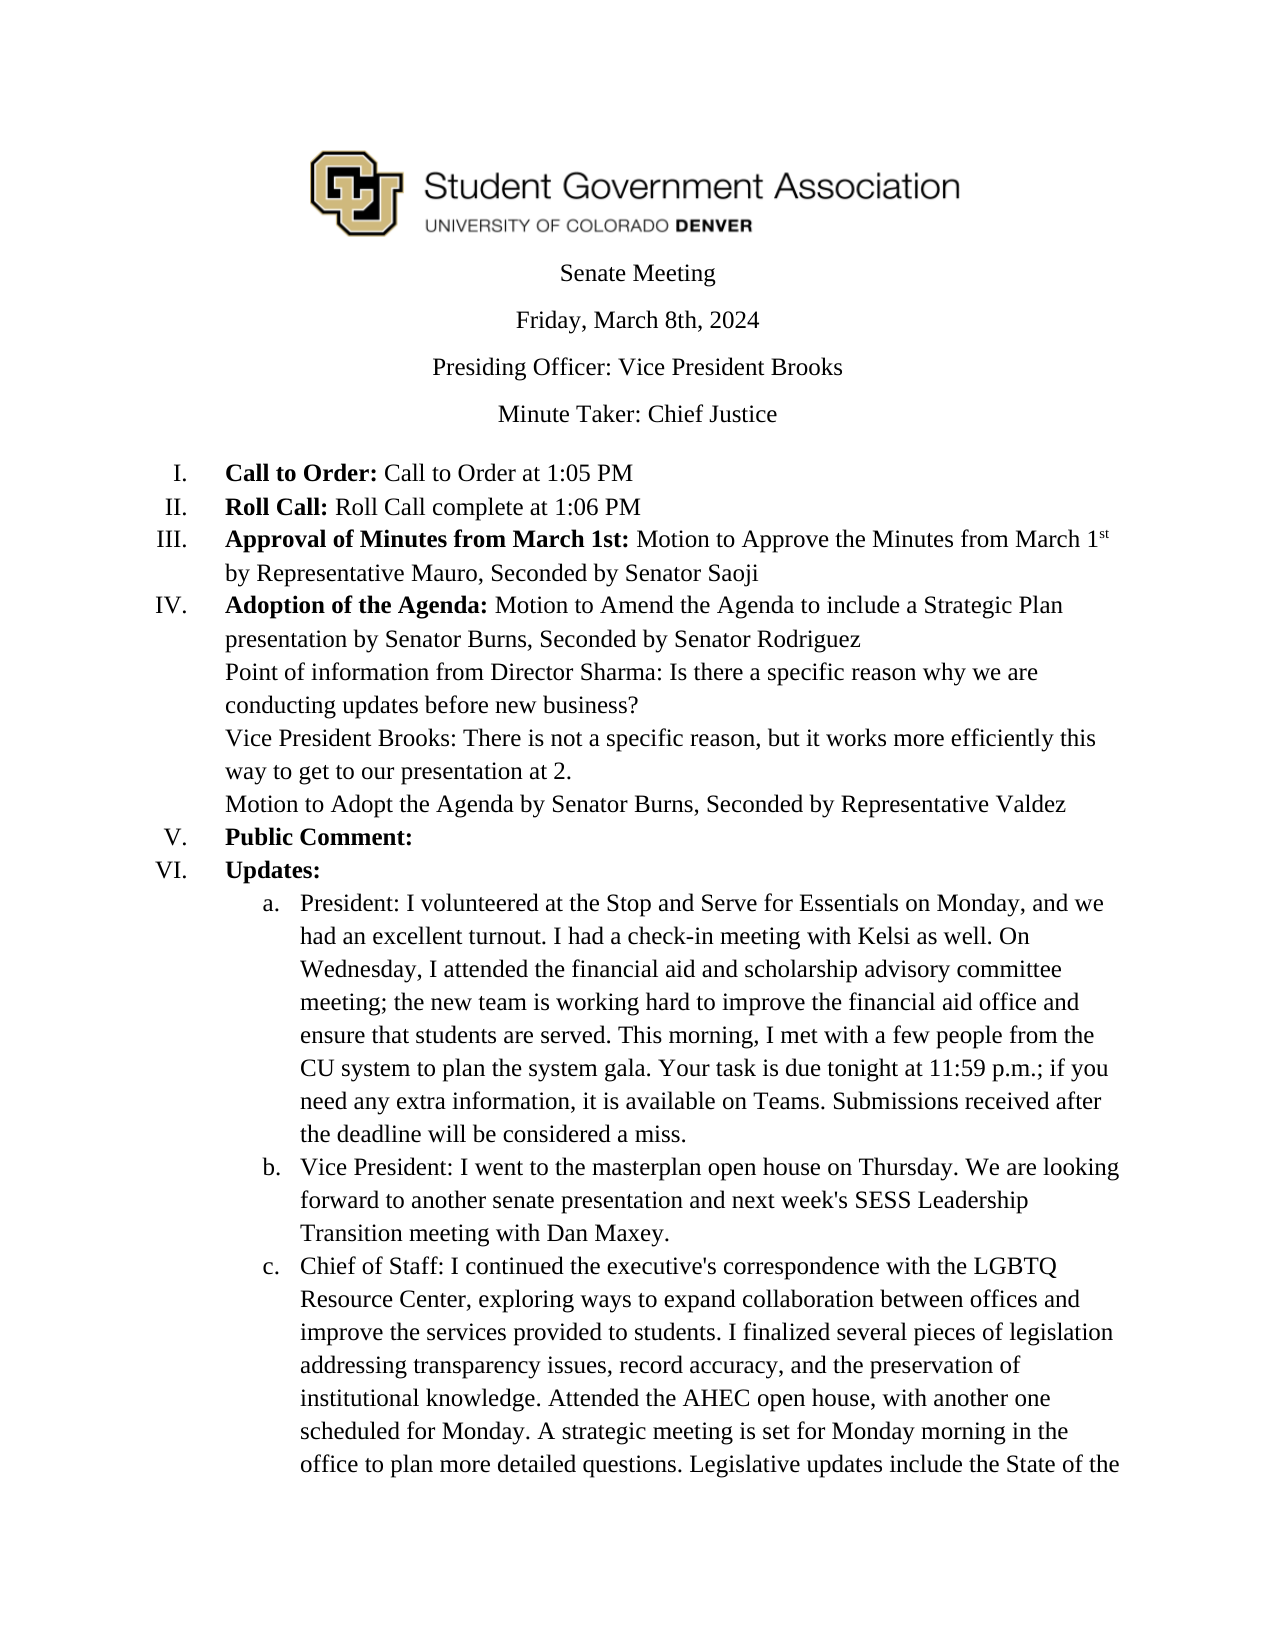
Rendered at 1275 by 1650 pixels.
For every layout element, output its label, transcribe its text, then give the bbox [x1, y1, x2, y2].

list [262, 1251, 1125, 1478]
list Updates: [187, 855, 1125, 883]
text Minute Taker: Chief Justice [150, 399, 1125, 428]
list President: I volunteered at the Stop and Serve for Essentials on Monday, and we had an excellent turnout. I had a check-in meeting with Kelsi as well. On Wednesday, I attended the financial aid and scholarship advisory committee meeting; the new team is working hard to improve the financial aid office and ensure that students are served. This morning, I met with a few people from the CU system to plan the system gala. Your task is due tonight at 11:59 p.m.; if you need any extra information, it is available on Teams. Submissions received after the deadline will be considered a miss. [262, 888, 1125, 1148]
text Friday, March 8th, 2024 [150, 305, 1125, 333]
text Presiding Officer: Vice President Brooks [150, 352, 1125, 381]
list Adoption of the Agenda: Motion to Amend the Agenda to include a Strategic Plan presentation by Senator Burns, Seconded by Senator Rodriguez [187, 591, 1125, 652]
list Approval of Minutes from March 1st: Motion to Approve the Minutes from March 1st by Representative Mauro, Seconded by Senator Saoji [187, 524, 1125, 586]
list Vice President Brooks: There is not a specific reason, but it works more efficiently this way to get to our presentation at 2. [225, 723, 1125, 784]
list Public Comment: [187, 822, 1125, 851]
list Motion to Adopt the Agenda by Senator Burns, Seconded by Representative Valdez [225, 789, 1125, 817]
text Senate Meeting [150, 258, 1125, 286]
list Point of information from Director Sharma: Is there a specific reason why we are conducting updates before new business? [225, 657, 1125, 718]
picture [310, 150, 965, 239]
list Roll Call: Roll Call complete at 1:06 PM [187, 492, 1125, 520]
list Call to Order: Call to Order at 1:05 PM [187, 458, 1125, 487]
list Vice President: I went to the masterplan open house on Thursday. We are looking forward to another senate presentation and next week's SESS Leadership Transition meeting with Dan Maxey. [262, 1152, 1125, 1247]
